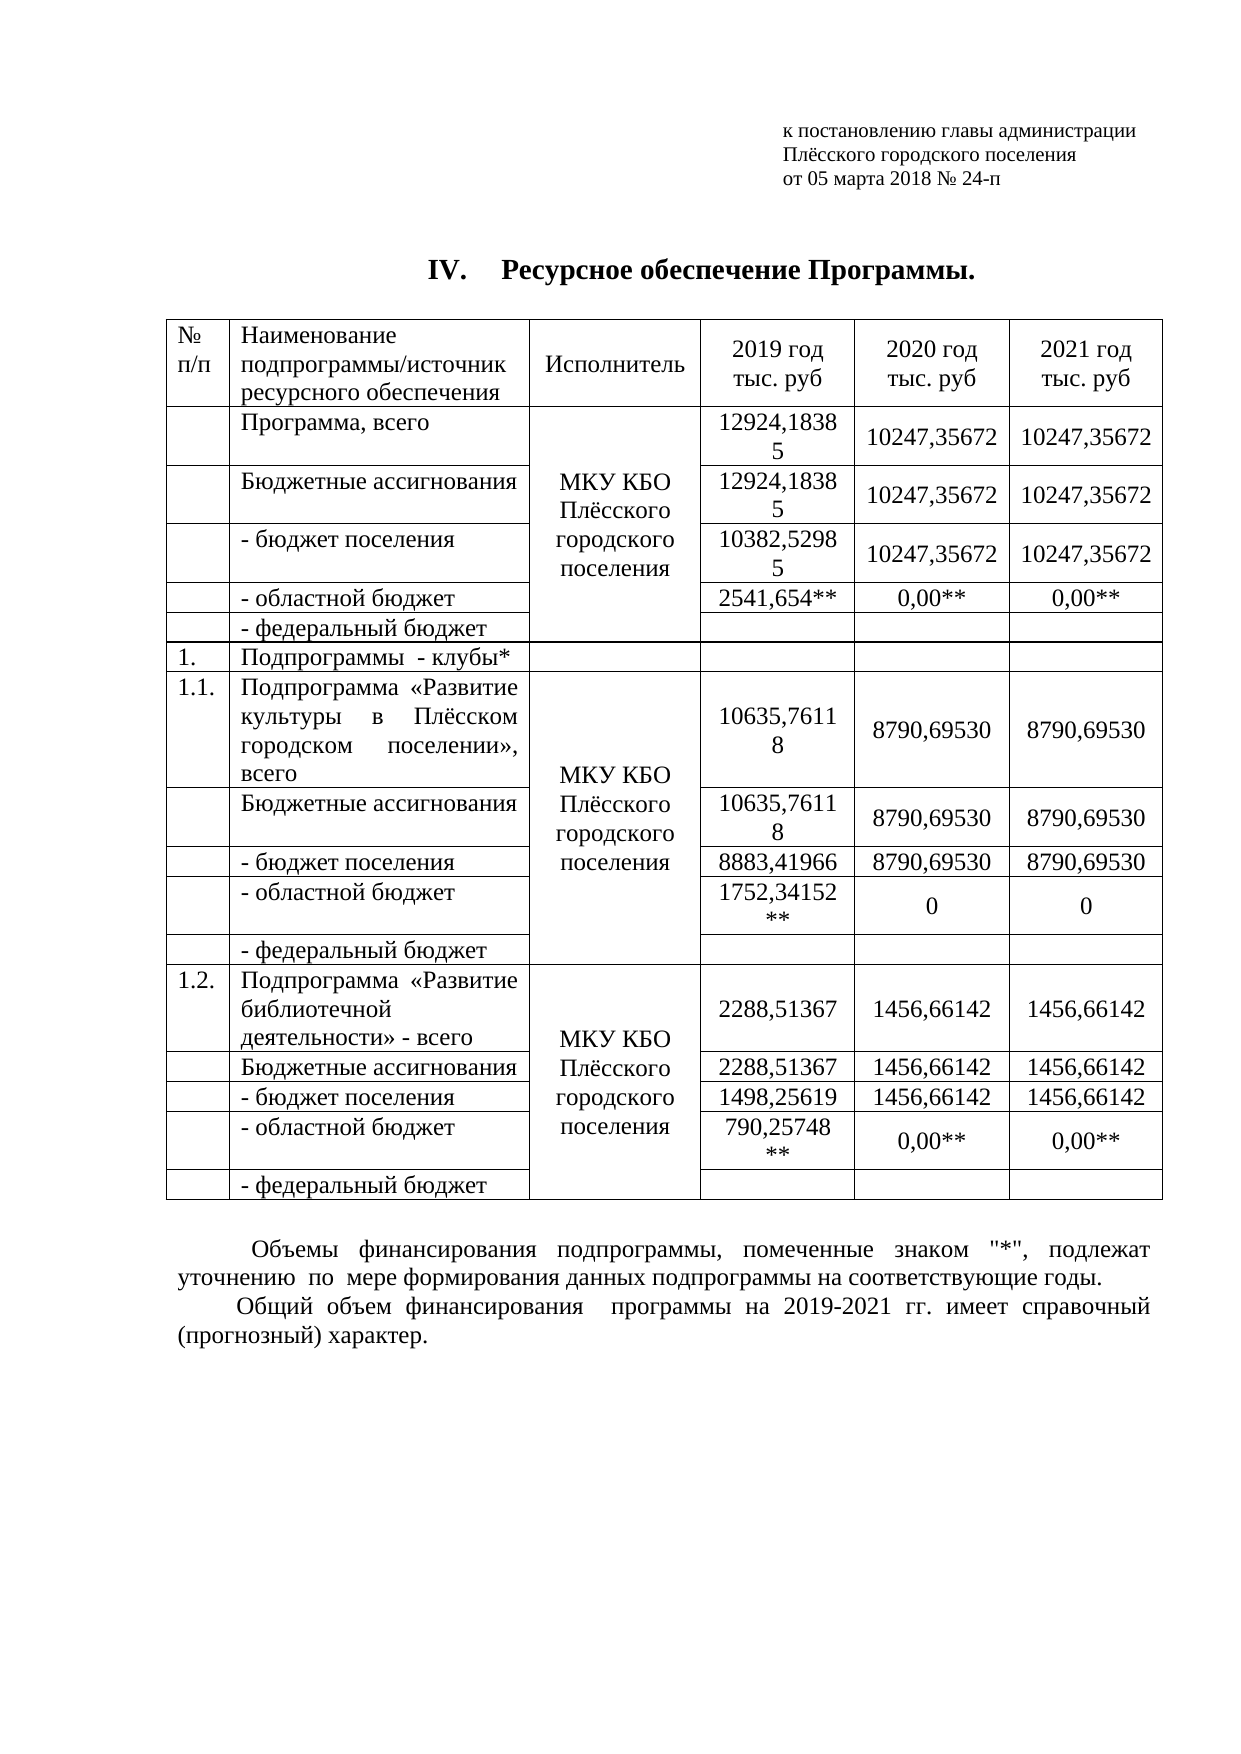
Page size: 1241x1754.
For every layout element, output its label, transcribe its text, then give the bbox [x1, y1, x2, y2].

table_header 2021 год тыс. руб [1010, 320, 1162, 406]
table_header 2019 год тыс. руб [701, 320, 854, 406]
table_cell [167, 466, 229, 523]
table_cell 10247,35672 [855, 524, 1009, 582]
table_cell 0,00** [1010, 583, 1162, 612]
table_cell [701, 643, 854, 671]
text Плёсского городского поселения [783, 142, 1152, 166]
table_cell - областной бюджет [230, 877, 529, 934]
table_cell [1010, 935, 1162, 964]
table_cell Подпрограмма «Развитие культуры в Плёсском городском поселении», всего [230, 672, 529, 787]
table_header № п/п [167, 320, 229, 406]
table_cell 10247,35672 [855, 407, 1009, 465]
table_cell 1456,66142 [1010, 1082, 1162, 1111]
table_cell [855, 935, 1009, 964]
table_header Исполнитель [530, 320, 700, 406]
table_cell - бюджет поселения [230, 1082, 529, 1111]
text IV. Ресурсное обеспечение Программы. [177, 252, 1152, 285]
table_cell МКУ КБО Плёсского городского поселения [530, 407, 700, 641]
table_cell 2288,51367 [701, 965, 854, 1051]
table_cell 1. [167, 643, 229, 671]
table_cell [167, 1112, 229, 1169]
table_cell 12924,18385 [701, 466, 854, 523]
table_cell 2288,51367 [701, 1052, 854, 1081]
table_cell Бюджетные ассигнования [230, 788, 529, 846]
table_cell - областной бюджет [230, 1112, 529, 1169]
table_cell 0,00** [855, 1112, 1009, 1169]
table_cell [167, 788, 229, 846]
table_cell 0,00** [855, 583, 1009, 612]
table_cell [167, 583, 229, 612]
table_cell 1498,25619 [701, 1082, 854, 1111]
table_cell [167, 1052, 229, 1081]
table_header 2020 год тыс. руб [855, 320, 1009, 406]
table_cell [1010, 613, 1162, 641]
text от 05 марта 2018 № 24-п [783, 166, 1152, 190]
table_cell 1456,66142 [855, 965, 1009, 1051]
table_cell [167, 1170, 229, 1199]
text к постановлению главы администрации [783, 118, 1152, 142]
table_cell - бюджет поселения [230, 847, 529, 876]
table_cell 0,00** [1010, 1112, 1162, 1169]
text Объемы финансирования подпрограммы, помеченные знаком "*", подлежат уточнению по мере формирования данных подпрограммы на соответствующие годы. [177, 1234, 1152, 1291]
table_cell 8790,69530 [1010, 672, 1162, 787]
table_cell 10247,35672 [1010, 524, 1162, 582]
table_cell Бюджетные ассигнования [230, 1052, 529, 1081]
table_cell 0 [855, 877, 1009, 934]
table_cell - федеральный бюджет [230, 1170, 529, 1199]
table_cell 8790,69530 [855, 788, 1009, 846]
table_cell - бюджет поселения [230, 524, 529, 582]
table_cell 8790,69530 [855, 847, 1009, 876]
table_cell [701, 935, 854, 964]
table_cell 10247,35672 [1010, 407, 1162, 465]
table_cell 10382,52985 [701, 524, 854, 582]
table_cell 10635,76118 [701, 672, 854, 787]
table_cell 10247,35672 [855, 466, 1009, 523]
table_cell 8790,69530 [1010, 788, 1162, 846]
text Общий объем финансирования программы на 2019-2021 гг. имеет справочный (прогнозный) характер. [177, 1291, 1152, 1349]
table_cell 0 [1010, 877, 1162, 934]
table_cell 790,25748 ** [701, 1112, 854, 1169]
table_cell Бюджетные ассигнования [230, 466, 529, 523]
table_cell [167, 935, 229, 964]
table_cell 1.1. [167, 672, 229, 787]
table_cell [855, 643, 1009, 671]
table_cell 1456,66142 [855, 1082, 1009, 1111]
table_cell 1752,34152 ** [701, 877, 854, 934]
table_cell Подпрограммы - клубы* [230, 643, 529, 671]
table_header Наименование подпрограммы/источник ресурсного обеспечения [230, 320, 529, 406]
table_cell 1.2. [167, 965, 229, 1051]
table_cell [167, 877, 229, 934]
table_cell 8790,69530 [1010, 847, 1162, 876]
table_cell МКУ КБО Плёсского городского поселения [530, 672, 700, 964]
table_cell - федеральный бюджет [230, 935, 529, 964]
table_cell 1456,66142 [1010, 1052, 1162, 1081]
table_cell 1456,66142 [1010, 965, 1162, 1051]
table_cell 8883,41966 [701, 847, 854, 876]
table_cell 10247,35672 [1010, 466, 1162, 523]
table_cell [701, 1170, 854, 1199]
table_cell Программа, всего [230, 407, 529, 465]
table_cell - областной бюджет [230, 583, 529, 612]
table_cell [855, 613, 1009, 641]
table_cell [1010, 643, 1162, 671]
table_cell [167, 1082, 229, 1111]
table_cell 10635,76118 [701, 788, 854, 846]
table_cell [1010, 1170, 1162, 1199]
table_cell Подпрограмма «Развитие библиотечной деятельности» - всего [230, 965, 529, 1051]
table_cell 1456,66142 [855, 1052, 1009, 1081]
table_cell 2541,654** [701, 583, 854, 612]
table_cell [855, 1170, 1009, 1199]
table_cell [167, 613, 229, 641]
table_cell [167, 407, 229, 465]
table_cell - федеральный бюджет [230, 613, 529, 641]
table_cell [167, 847, 229, 876]
table_cell 12924,18385 [701, 407, 854, 465]
table_cell 8790,69530 [855, 672, 1009, 787]
table_cell [167, 524, 229, 582]
table_cell МКУ КБО Плёсского городского поселения [530, 965, 700, 1199]
table_cell [530, 643, 700, 671]
table_cell [701, 613, 854, 641]
